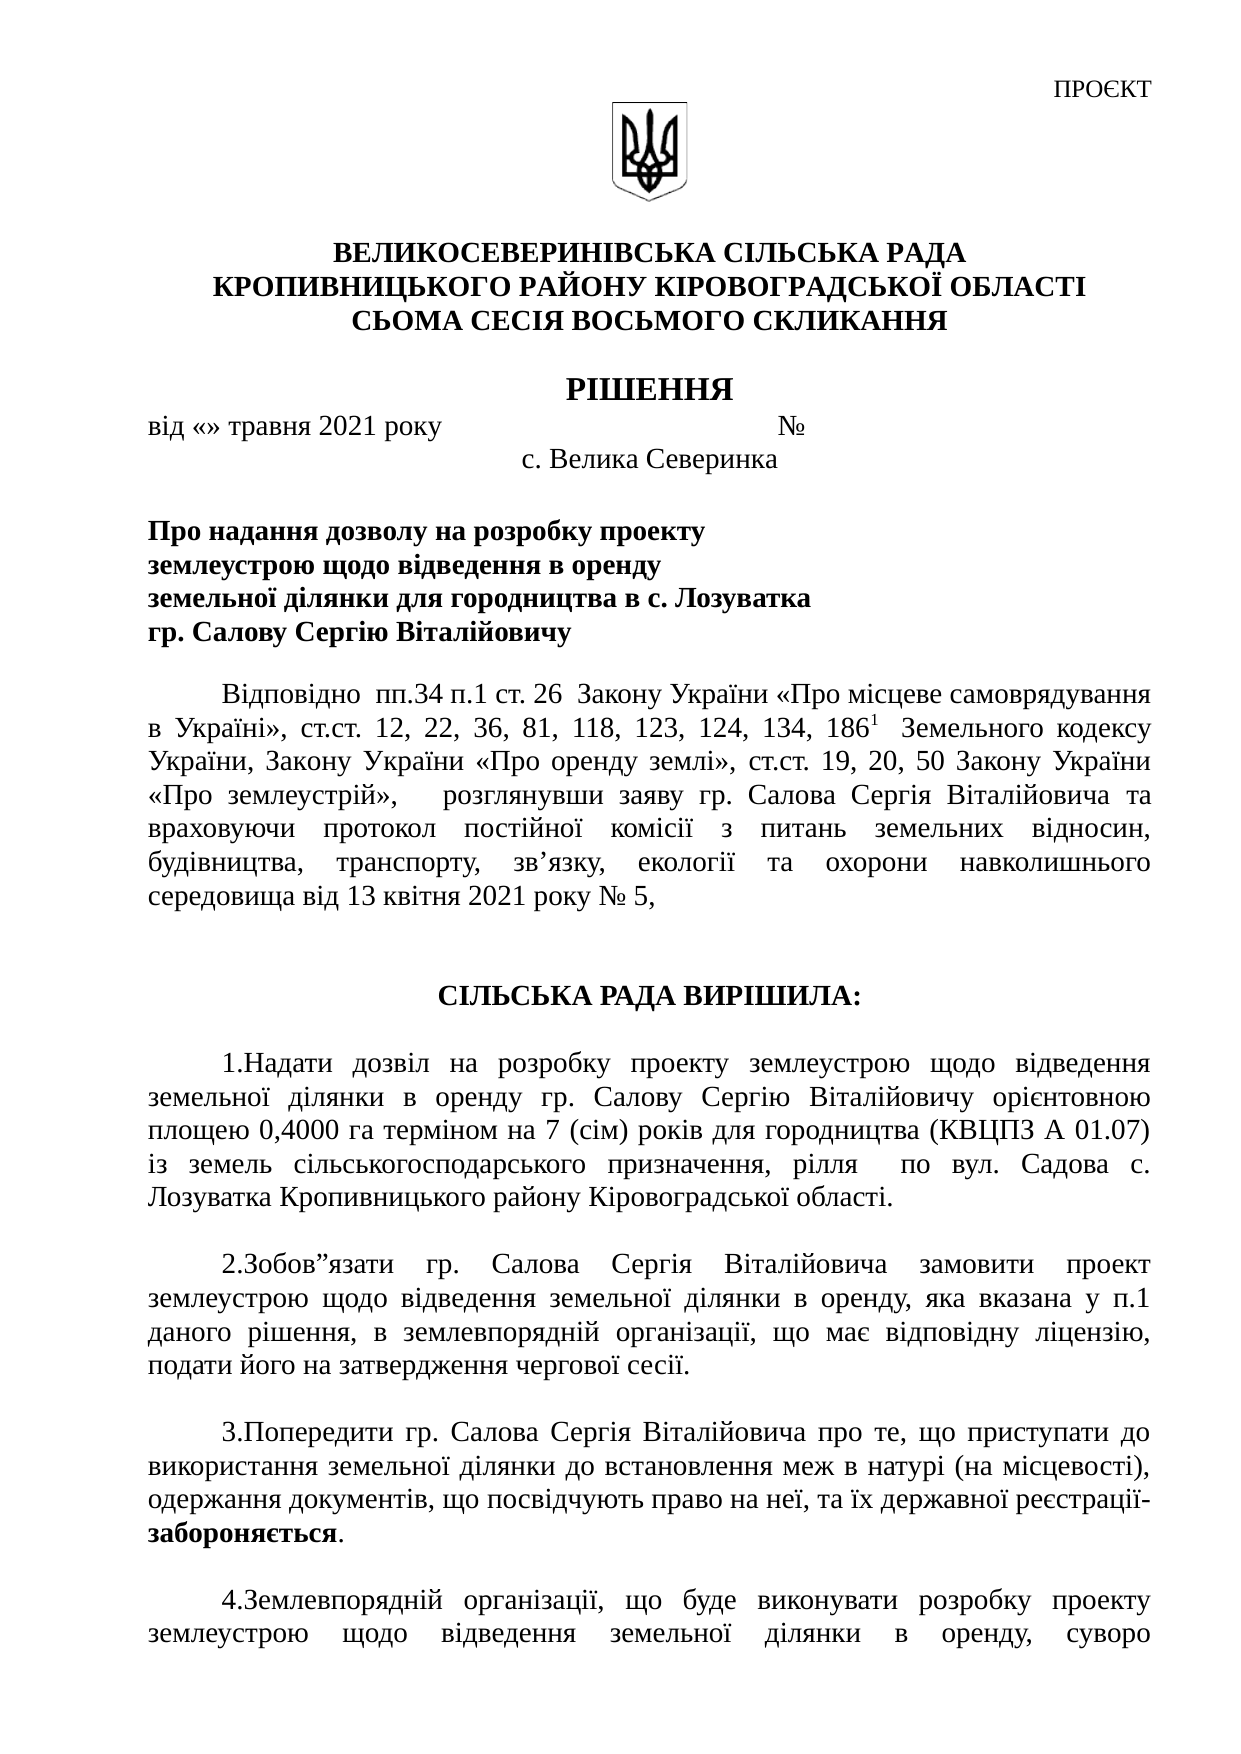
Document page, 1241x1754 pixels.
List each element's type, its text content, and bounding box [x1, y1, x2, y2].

picture [612, 102, 688, 202]
text РІШЕННЯ [148, 370, 1152, 408]
text 2.Зобов”язати гр. Салова Сергія Віталійовича замовити проект землеустрою щодо відведення земельної ділянки в оренду, яка вказана у п.1 даного рішення, в землевпорядній організації, що має відповідну ліцензію, подати його на затвердження чергової сесії. [148, 1247, 1152, 1381]
text земельної ділянки для городництва в с. Лозуватка [148, 581, 1152, 614]
text гр. Салову Сергію Віталійовичу [148, 614, 1152, 648]
text 1.Надати дозвіл на розробку проекту землеустрою щодо відведення земельної ділянки в оренду гр. Салову Сергію Віталійовичу орієнтовною площею 0,4000 га терміном на 7 (сім) років для городництва (КВЦПЗ А 01.07) із земель сільськогосподарського призначення, рілля по вул. Садова с. Лозуватка Кропивницького району Кіровоградської області. [148, 1045, 1152, 1213]
text с. Велика Северинка [148, 442, 1152, 475]
text Відповідно пп.34 п.1 ст. 26 Закону України «Про місцеве самоврядування в Україні», ст.ст. 12, 22, 36, 81, 118, 123, 124, 134, 1861 Земельного кодексу України, Закону України «Про оренду землі», ст.ст. 19, 20, 50 Закону України «Про землеустрій», розглянувши заяву гр. Салова Сергія Віталійовича та враховуючи протокол постійної комісії з питань земельних відносин, будівництва, транспорту, зв’язку, екології та охорони навколишнього середовища від 13 квітня 2021 року № 5, [148, 676, 1152, 911]
text ВЕЛИКОСЕВЕРИНІВСЬКА СІЛЬСЬКА РАДА КРОПИВНИЦЬКОГО РАЙОНУ КІРОВОГРАДСЬКОЇ ОБЛАСТІ [148, 236, 1152, 303]
text СІЛЬСЬКА РАДА ВИРІШИЛА: [148, 978, 1152, 1012]
text 3.Попередити гр. Салова Сергія Віталійовича про те, що приступати до використання земельної ділянки до встановлення меж в натурі (на місцевості), одержання документів, що посвідчують право на неї, та їх державної реєстрації-забороняється. [148, 1414, 1152, 1548]
text Про надання дозволу на розробку проекту [148, 513, 1152, 547]
text землеустрою щодо відведення в оренду [148, 547, 1152, 581]
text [148, 1582, 1152, 1649]
text від «» травня 2021 року № [148, 408, 1152, 442]
text СЬОМА СЕСІЯ ВОСЬМОГО СКЛИКАННЯ [148, 303, 1152, 336]
